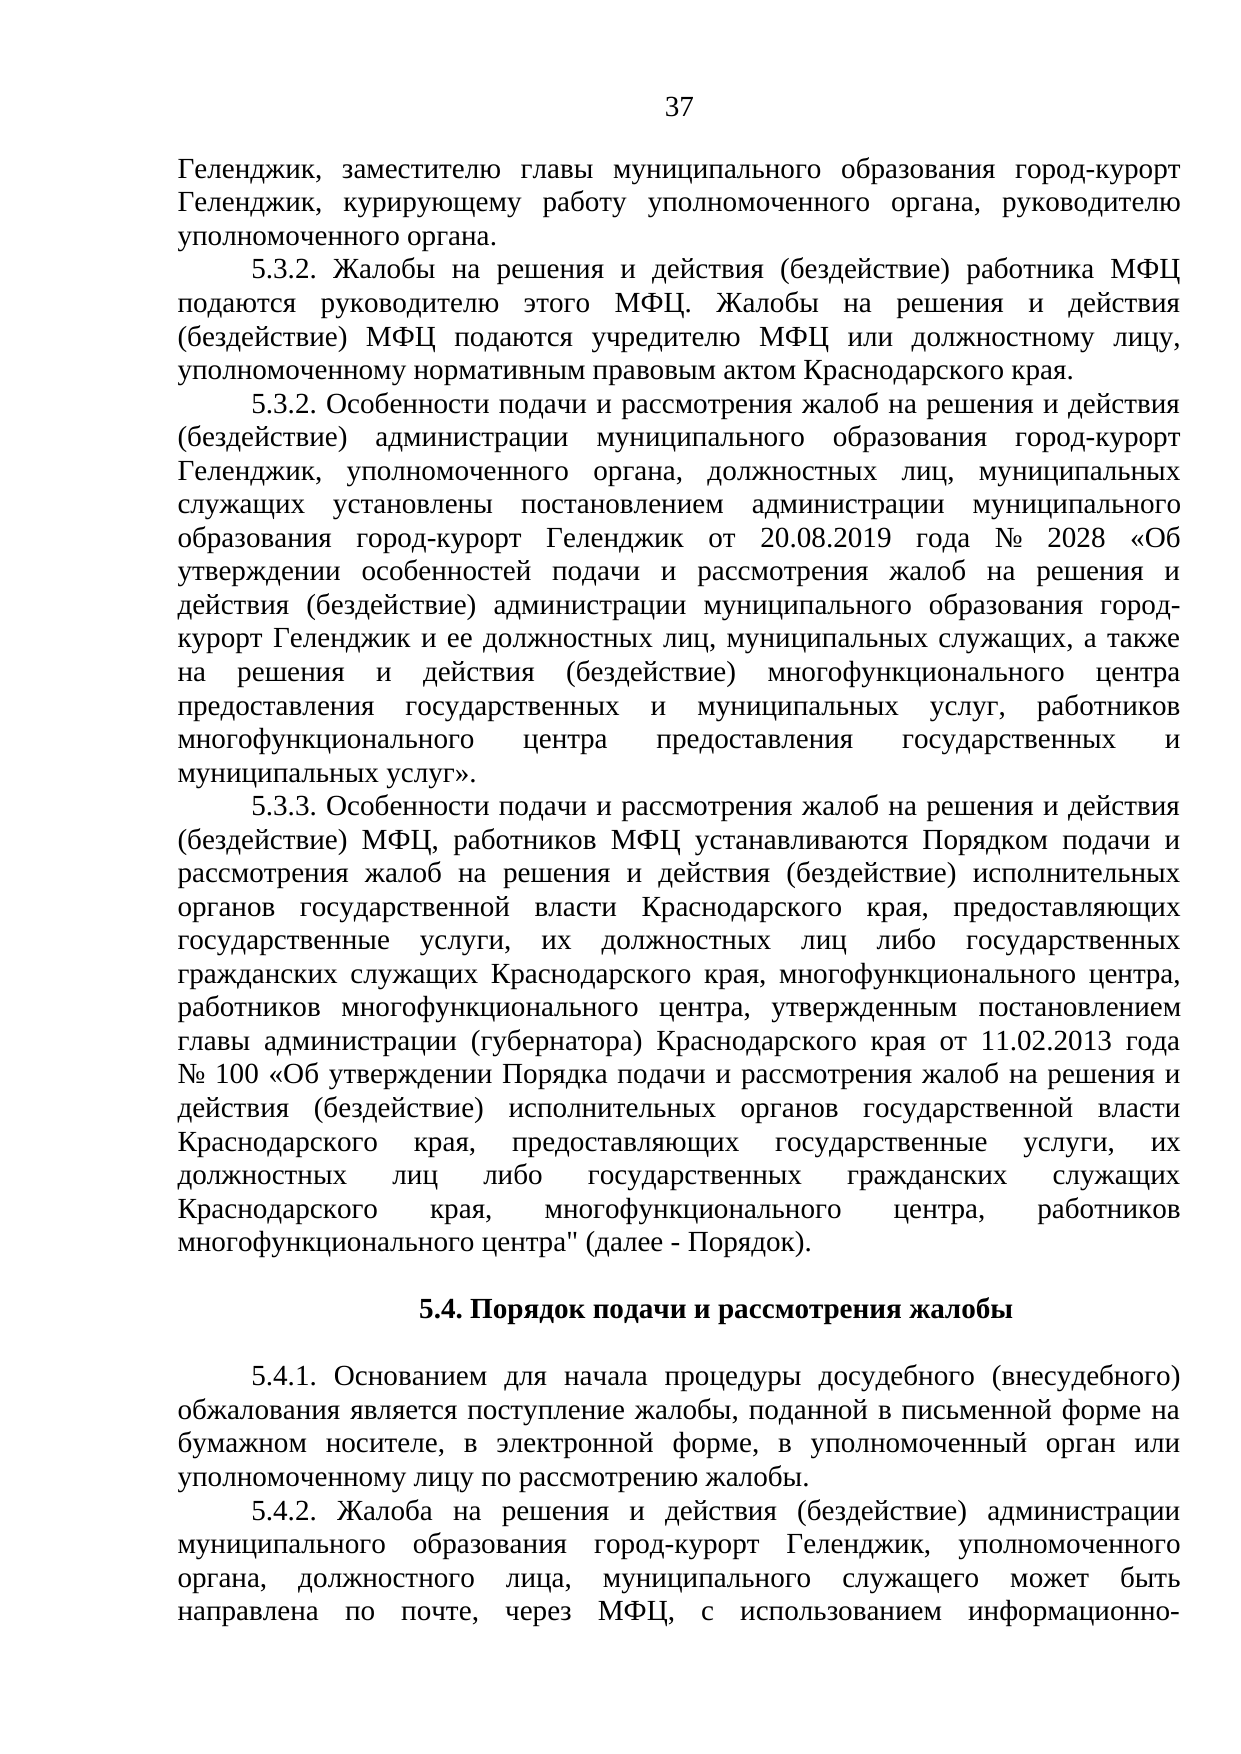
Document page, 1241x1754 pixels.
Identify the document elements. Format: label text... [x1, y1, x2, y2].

text 5.3.2. Жалобы на решения и действия (бездействие) работника МФЦ подаются руководителю этого МФЦ. Жалобы на решения и действия (бездействие) МФЦ подаются учредителю МФЦ или должностному лицу, уполномоченному нормативным правовым актом Краснодарского края. [177, 252, 1181, 386]
text 5.3.3. Особенности подачи и рассмотрения жалоб на решения и действия (бездействие) МФЦ, работников МФЦ устанавливаются Порядком подачи и рассмотрения жалоб на решения и действия (бездействие) исполнительных органов государственной власти Краснодарского края, предоставляющих государственные услуги, их должностных лиц либо государственных гражданских служащих Краснодарского края, многофункционального центра, работников многофункционального центра, утвержденным постановлением главы администрации (губернатора) Краснодарского края от 11.02.2013 года № 100 «Об утверждении Порядка подачи и рассмотрения жалоб на решения и действия (бездействие) исполнительных органов государственной власти Краснодарского края, предоставляющих государственные услуги, их должностных лиц либо государственных гражданских служащих Краснодарского края, многофункционального центра, работников многофункционального центра" (далее - Порядок). [177, 788, 1181, 1258]
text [177, 151, 1181, 252]
text 5.4.1. Основанием для начала процедуры досудебного (внесудебного) обжалования является поступление жалобы, поданной в письменной форме на бумажном носителе, в электронной форме, в уполномоченный орган или уполномоченному лицу по рассмотрению жалобы. [177, 1358, 1181, 1493]
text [177, 1493, 1181, 1627]
title 5.4. Порядок подачи и рассмотрения жалобы [177, 1291, 1181, 1325]
text 5.3.2. Особенности подачи и рассмотрения жалоб на решения и действия (бездействие) администрации муниципального образования город-курорт Геленджик, уполномоченного органа, должностных лиц, муниципальных служащих установлены постановлением администрации муниципального образования город-курорт Геленджик от 20.08.2019 года № 2028 «Об утверждении особенностей подачи и рассмотрения жалоб на решения и действия (бездействие) администрации муниципального образования город-курорт Геленджик и ее должностных лиц, муниципальных служащих, а также на решения и действия (бездействие) многофункционального центра предоставления государственных и муниципальных услуг, работников многофункционального центра предоставления государственных и муниципальных услуг». [177, 386, 1181, 788]
